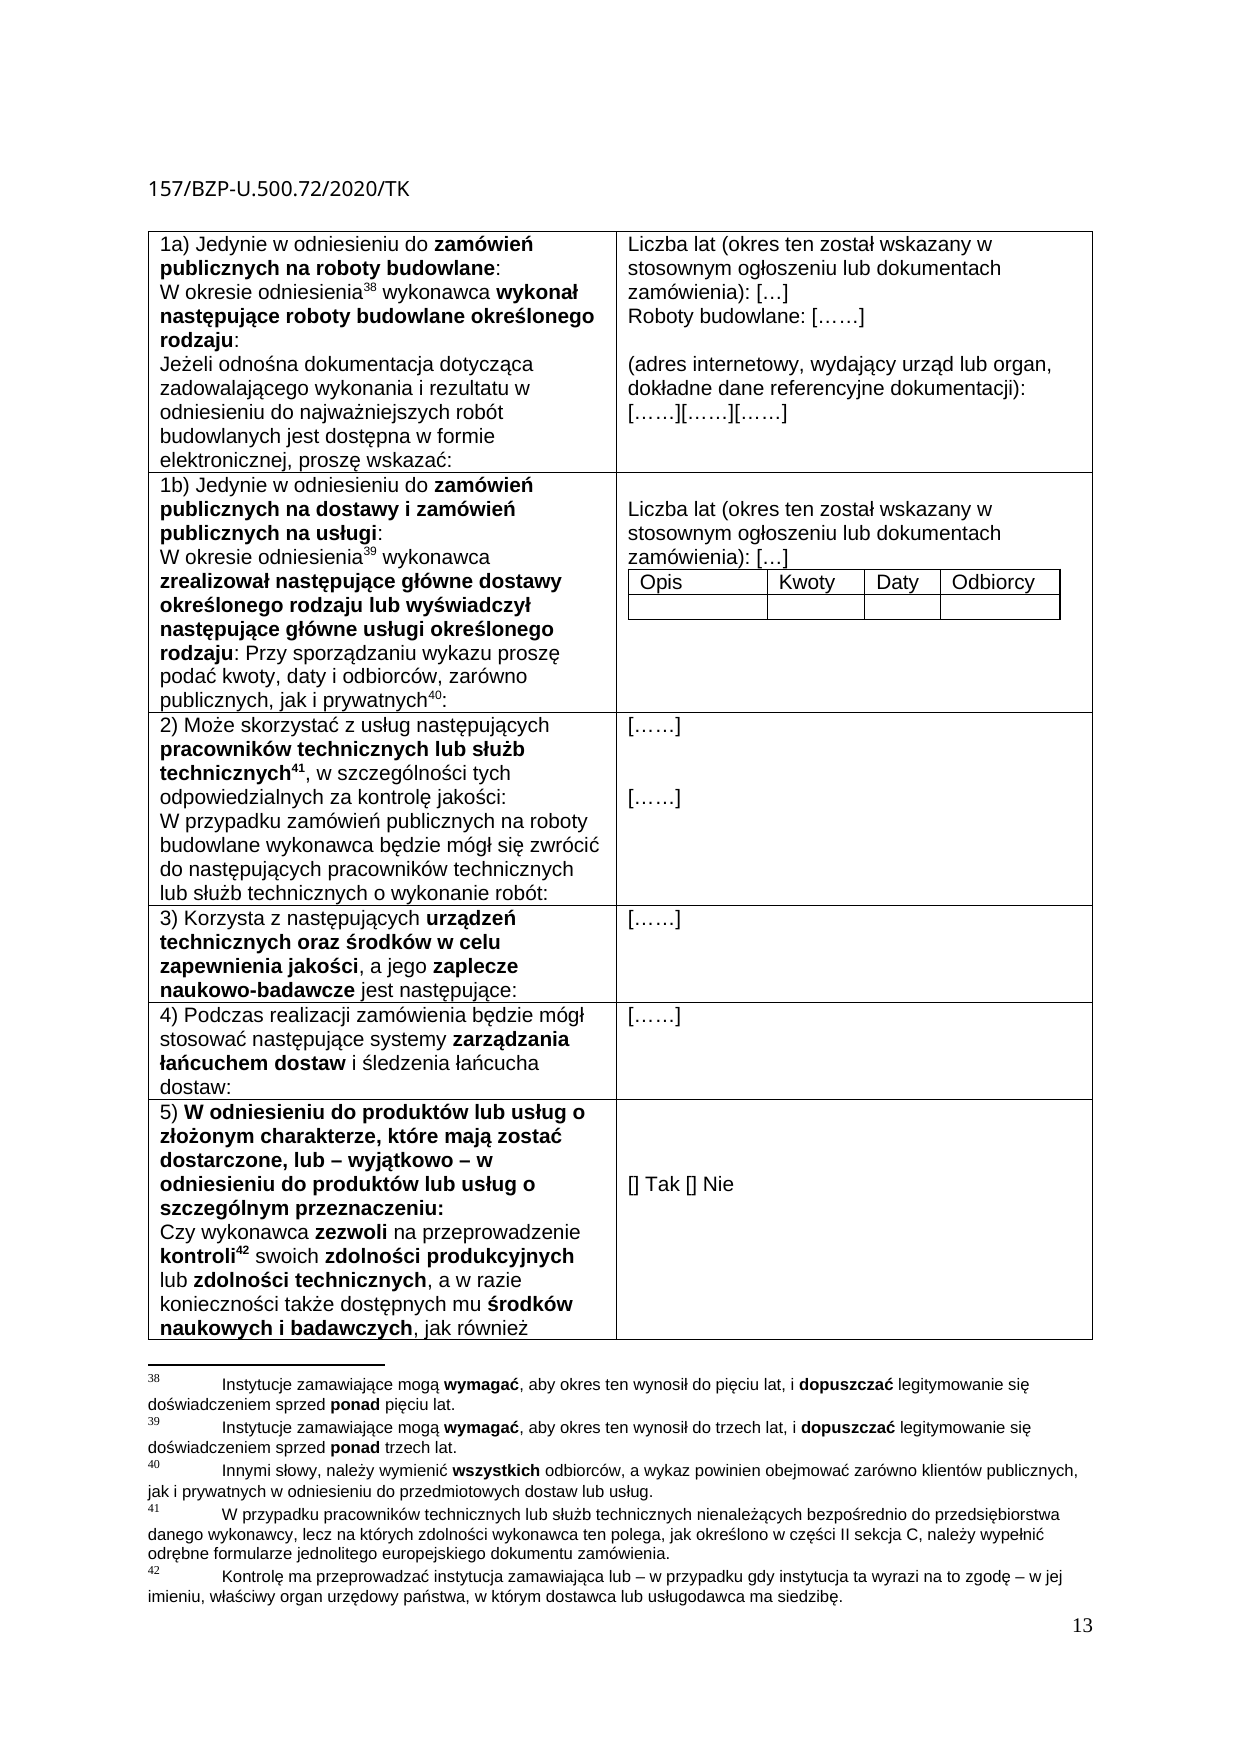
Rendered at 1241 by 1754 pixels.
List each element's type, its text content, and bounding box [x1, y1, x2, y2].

table_cell 1a) Jedynie w odniesieniu do zamówień publicznych na roboty budowlane: W okresie odniesienia wykonawca wykonał następujące roboty budowlane określonego rodzaju: Jeżeli odnośna dokumentacja dotycząca zadowalającego wykonania i rezultatu w odniesieniu do najważniejszych robót budowlanych jest dostępna w formie elektronicznej, proszę wskazać: [149, 232, 616, 472]
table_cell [149, 1100, 616, 1339]
table_cell [……] [……] [617, 713, 1092, 905]
table_cell [] Tak [] Nie [617, 1100, 1092, 1339]
table_cell 2) Może skorzystać z usług następujących pracowników technicznych lub służb technicznych, w szczególności tych odpowiedzialnych za kontrolę jakości: W przypadku zamówień publicznych na roboty budowlane wykonawca będzie mógł się zwrócić do następujących pracowników technicznych lub służb technicznych o wykonanie robót: [149, 713, 616, 905]
table_cell [……] [617, 906, 1092, 1002]
table_cell Liczba lat (okres ten został wskazany w stosownym ogłoszeniu lub dokumentach zamówienia): […] Roboty budowlane: [……] (adres internetowy, wydający urząd lub organ, dokładne dane referencyjne dokumentacji): [……][……][……] [617, 232, 1092, 472]
table_cell 3) Korzysta z następujących urządzeń technicznych oraz środków w celu zapewnienia jakości, a jego zaplecze naukowo-badawcze jest następujące: [149, 906, 616, 1002]
table_cell [……] [617, 1003, 1092, 1099]
table_cell 4) Podczas realizacji zamówienia będzie mógł stosować następujące systemy zarządzania łańcuchem dostaw i śledzenia łańcucha dostaw: [149, 1003, 616, 1099]
table_cell Liczba lat (okres ten został wskazany w stosownym ogłoszeniu lub dokumentach zamówienia): […] [617, 473, 1092, 712]
table_cell 1b) Jedynie w odniesieniu do zamówień publicznych na dostawy i zamówień publicznych na usługi: W okresie odniesienia wykonawca zrealizował następujące główne dostawy określonego rodzaju lub wyświadczył następujące główne usługi określonego rodzaju: Przy sporządzaniu wykazu proszę podać kwoty, daty i odbiorców, zarówno publicznych, jak i prywatnych: [149, 473, 616, 712]
